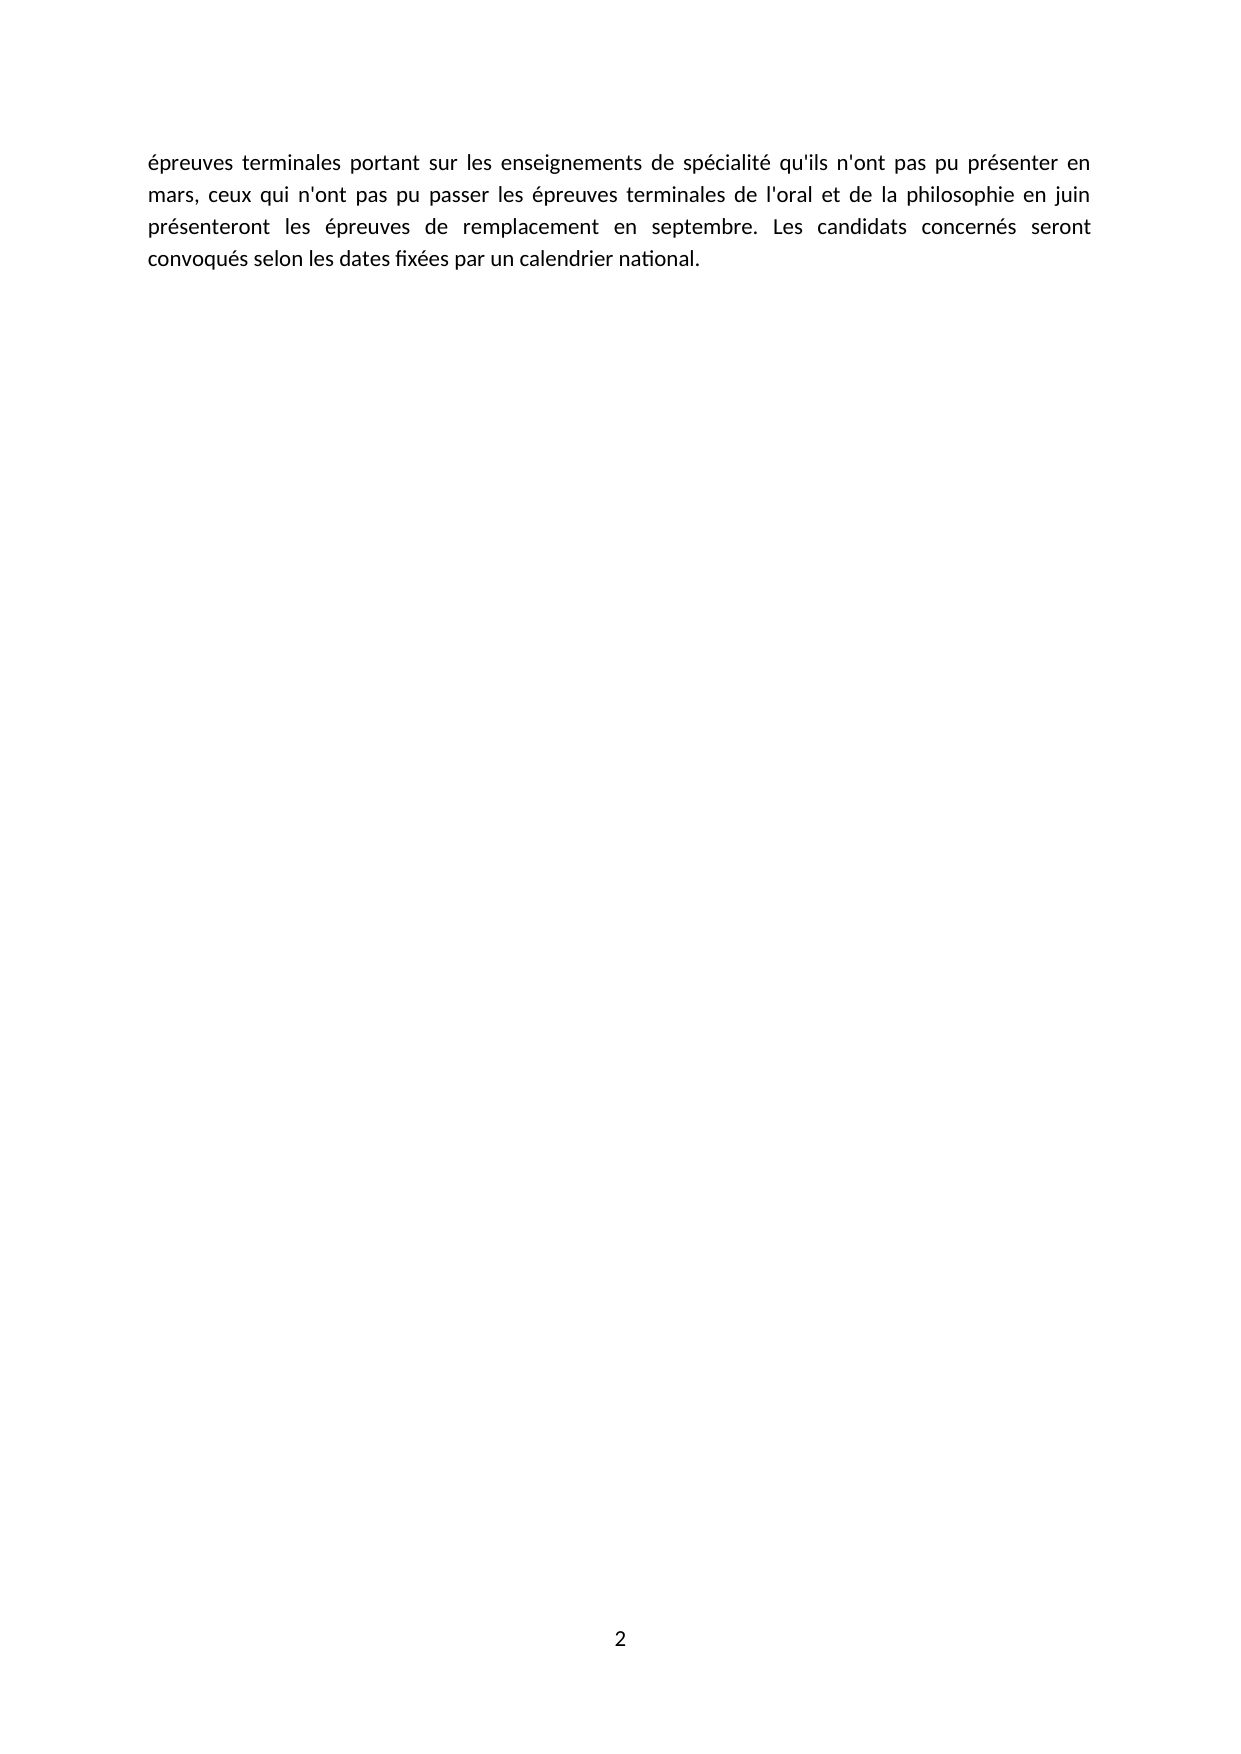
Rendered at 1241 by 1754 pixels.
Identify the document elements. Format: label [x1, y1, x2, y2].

text [148, 148, 1093, 272]
